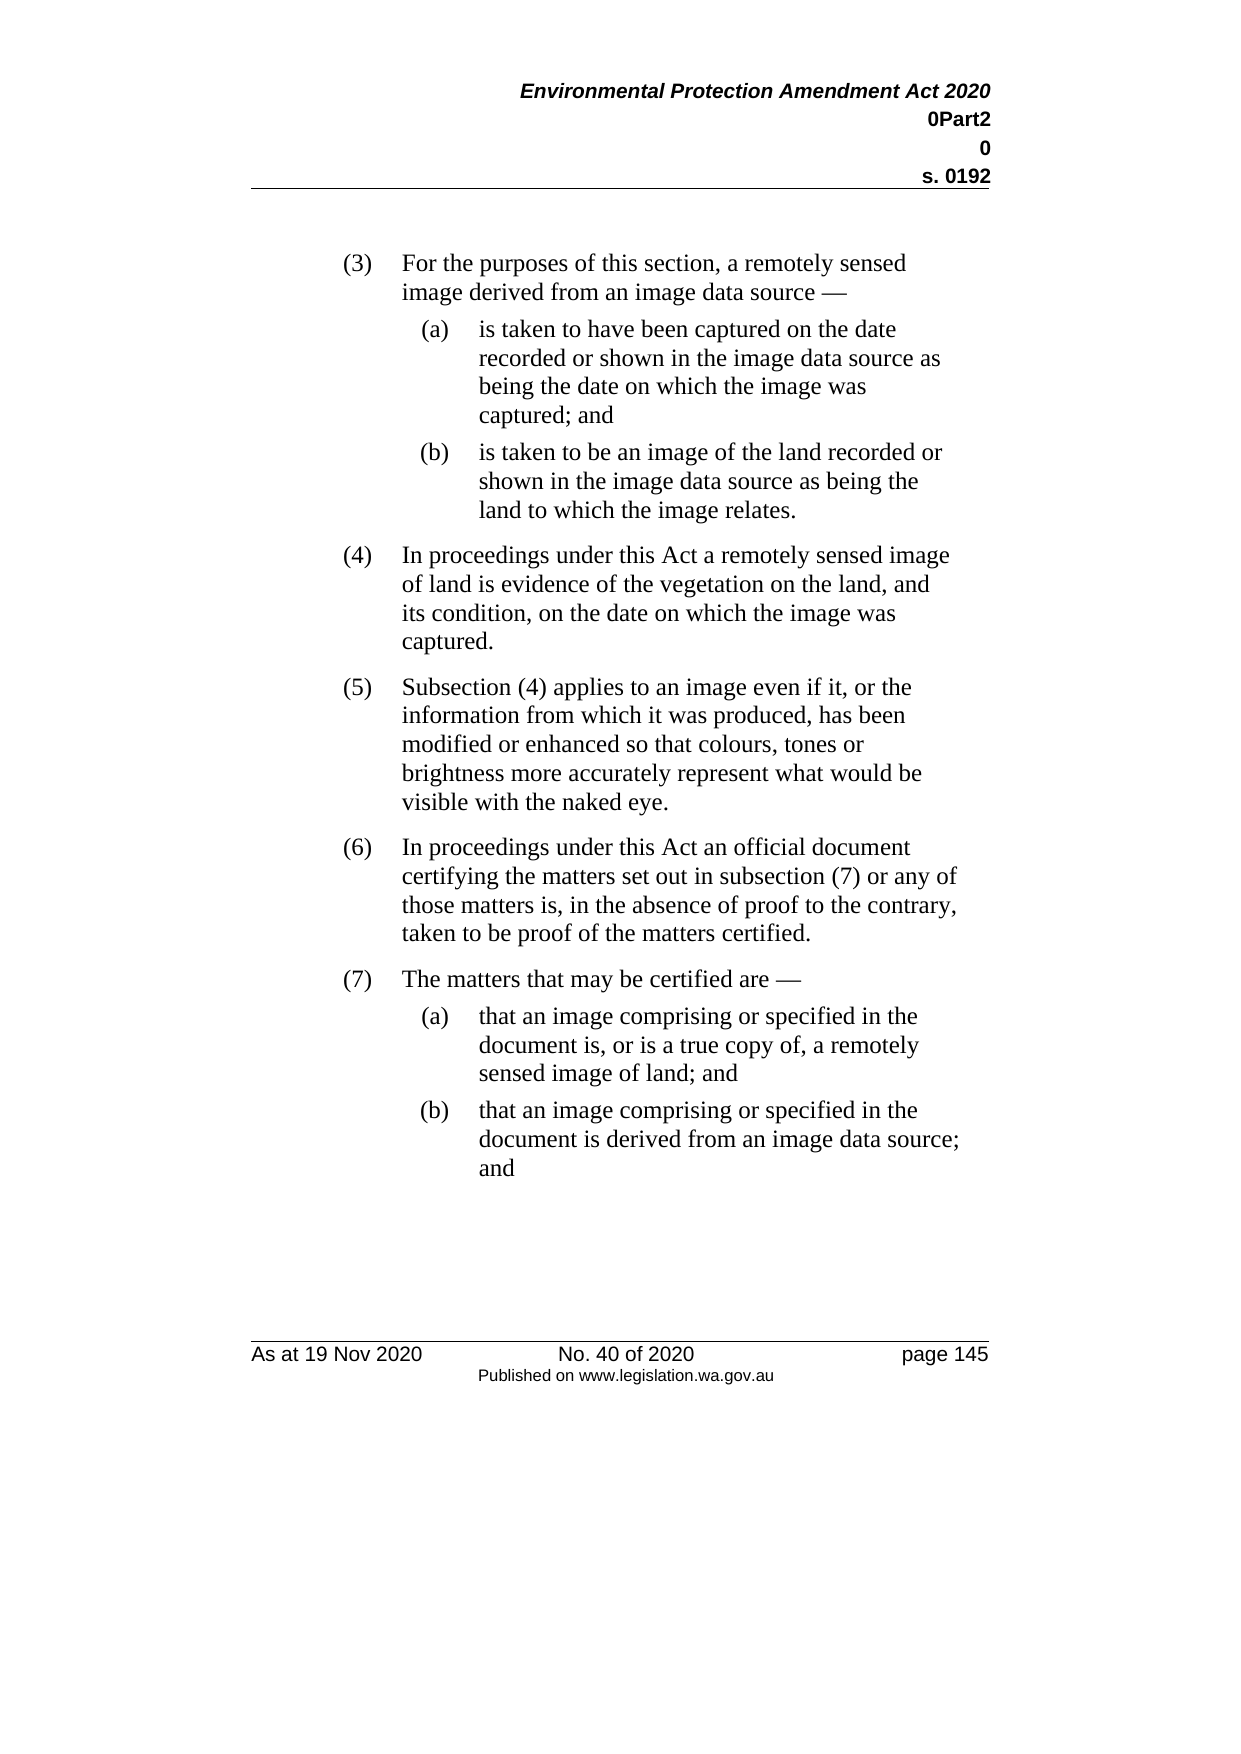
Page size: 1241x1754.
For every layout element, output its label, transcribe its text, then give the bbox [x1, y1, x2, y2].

text (a) is taken to have been captured on the date recorded or shown in the image data source as being the date on which the image was captured; and [390, 314, 959, 429]
text (6) In proceedings under this Act an official document certifying the matters set out in subsection (7) or any of those matters is, in the absence of proof to the contrary, taken to be proof of the matters certified. [313, 832, 959, 947]
text (5) Subsection (4) applies to an image even if it, or the information from which it was produced, has been modified or enhanced so that colours, tones or brightness more accurately represent what would be visible with the naked eye. [313, 672, 959, 816]
text (b) is taken to be an image of the land recorded or shown in the image data source as being the land to which the image relates. [390, 437, 959, 523]
text (b) that an image comprising or specified in the document is derived from an image data source; and [390, 1096, 959, 1182]
text (7) The matters that may be certified are — [313, 964, 959, 993]
text (4) In proceedings under this Act a remotely sensed image of land is evidence of the vegetation on the land, and its condition, on the date on which the image was captured. [313, 540, 959, 655]
text (a) that an image comprising or specified in the document is, or is a true copy of, a remotely sensed image of land; and [390, 1001, 959, 1087]
text (3) For the purposes of this section, a remotely sensed image derived from an image data source — [313, 248, 959, 306]
